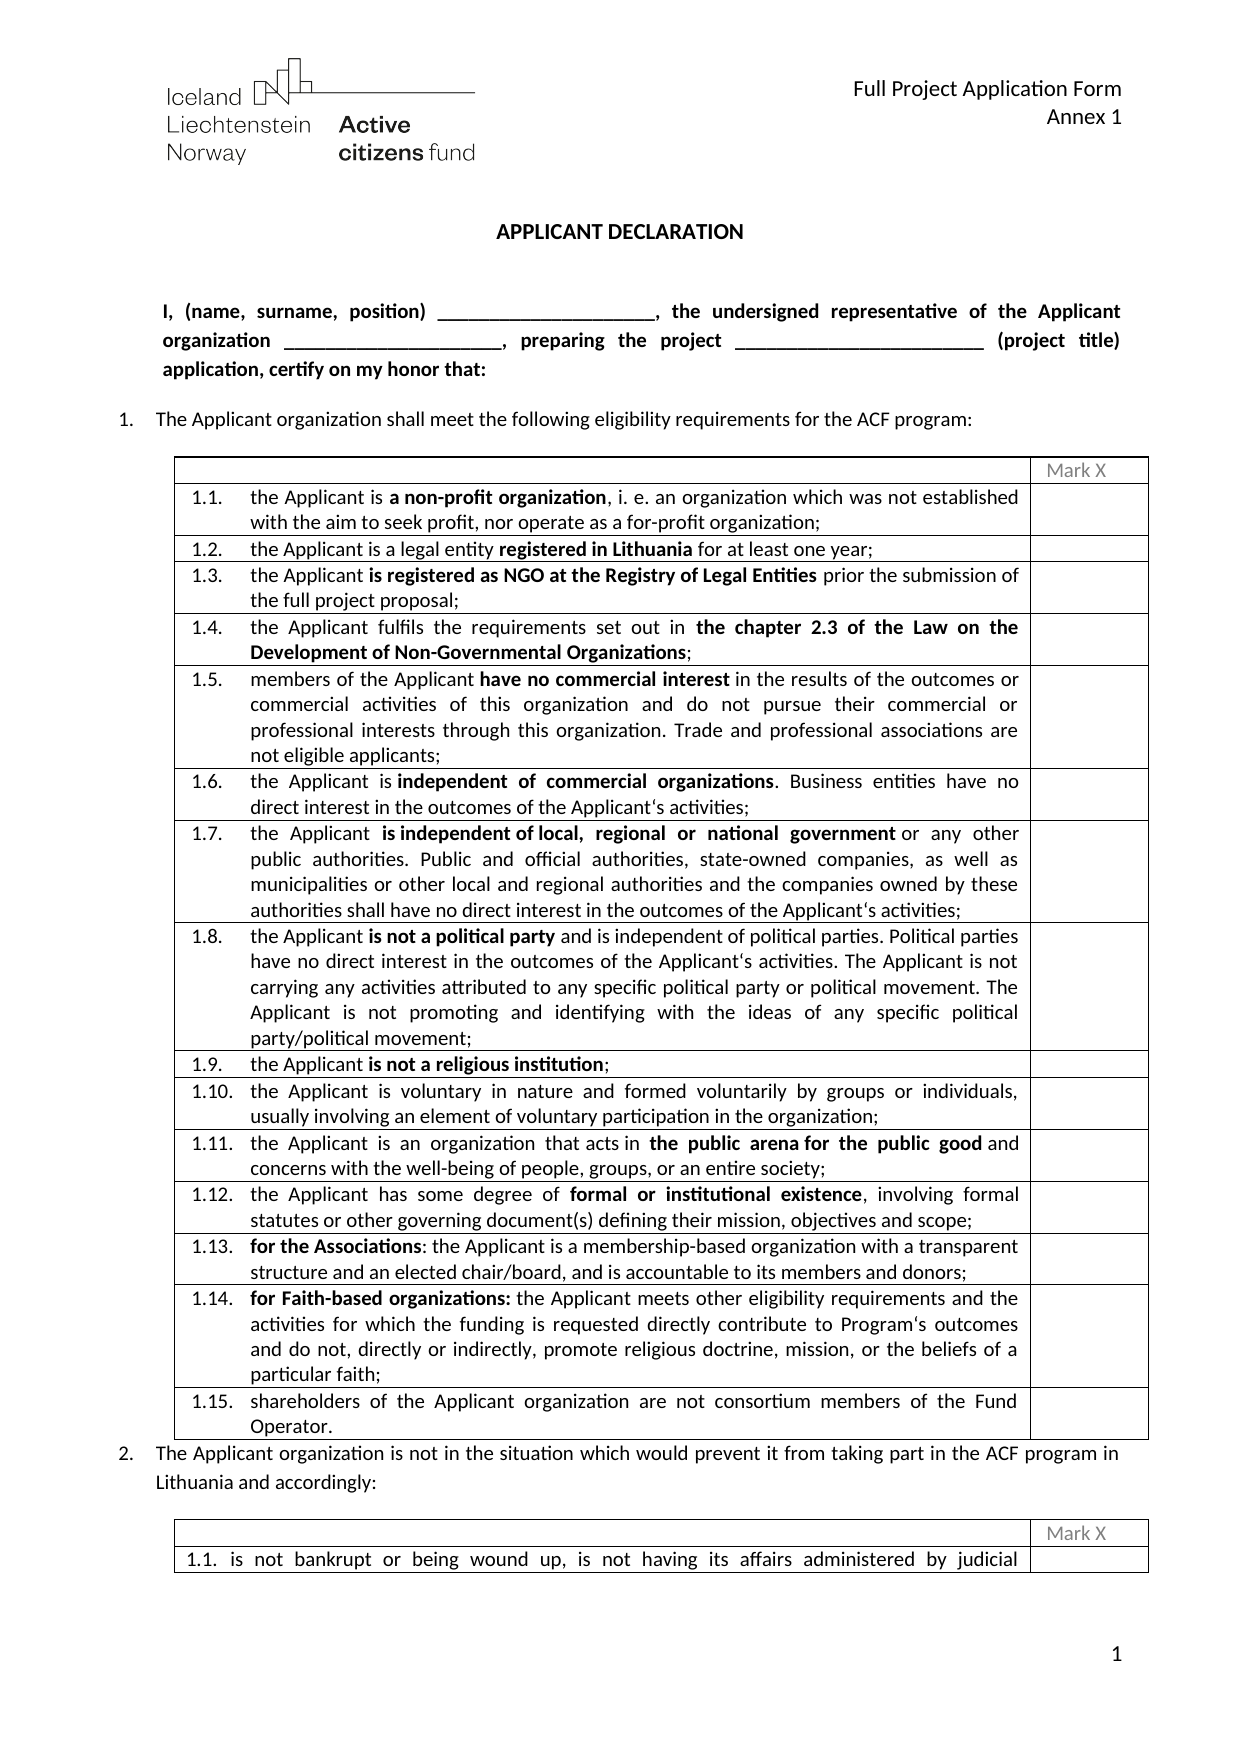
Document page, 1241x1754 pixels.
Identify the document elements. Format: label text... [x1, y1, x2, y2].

table_cell the Applicant is a non-profit organization, i. e. an organization which was not established with the aim to seek profit, nor operate as a for-profit organization; [175, 484, 1030, 535]
table_cell [1031, 536, 1148, 561]
table_cell [1031, 562, 1148, 613]
table_header [175, 458, 1030, 483]
table_cell [1031, 1388, 1148, 1439]
table_cell [1031, 1130, 1148, 1181]
table_cell [1031, 1051, 1148, 1077]
table_cell the Applicant is voluntary in nature and formed voluntarily by groups or individuals, usually involving an element of voluntary participation in the organization; [175, 1078, 1030, 1129]
table_cell for Faith-based organizations: the Applicant meets other eligibility requirements and the activities for which the funding is requested directly contribute to Program‘s outcomes and do not, directly or indirectly, promote religious doctrine, mission, or the beliefs of a particular faith; [175, 1285, 1030, 1387]
table_cell the Applicant is not a political party and is independent of political parties. Political parties have no direct interest in the outcomes of the Applicant‘s activities. The Applicant is not carrying any activities attributed to any specific political party or political movement. The Applicant is not promoting and identifying with the ideas of any specific political party/political movement; [175, 923, 1030, 1050]
table_cell the Applicant is independent of commercial organizations. Business entities have no direct interest in the outcomes of the Applicant‘s activities; [175, 769, 1030, 819]
table_cell the Applicant is registered as NGO at the Registry of Legal Entities prior the submission of the full project proposal; [175, 562, 1030, 613]
table_header Mark X [1031, 1520, 1148, 1546]
table_cell [1031, 484, 1148, 535]
table_cell the Applicant is an organization that acts in the public arena for the public good and concerns with the well-being of people, groups, or an entire society; [175, 1130, 1030, 1181]
table_cell the Applicant is not a religious institution; [175, 1051, 1030, 1077]
table_cell the Applicant has some degree of formal or institutional existence, involving formal statutes or other governing document(s) defining their mission, objectives and scope; [175, 1182, 1030, 1232]
table_cell the Applicant fulfils the requirements set out in the chapter 2.3 of the Law on the Development of Non-Governmental Organizations; [175, 614, 1030, 665]
table_cell [1031, 1234, 1148, 1284]
table_cell [1031, 1547, 1148, 1572]
table_cell the Applicant is a legal entity registered in Lithuania for at least one year; [175, 536, 1030, 561]
list The Applicant organization is not in the situation which would prevent it from taking part in the ACF program in Lithuania and accordingly: [118, 1440, 1122, 1494]
table_cell shareholders of the Applicant organization are not consortium members of the Fund Operator. [175, 1388, 1030, 1439]
picture [166, 58, 476, 166]
table_cell [1031, 1182, 1148, 1232]
table_cell [1031, 666, 1148, 768]
text APPLICANT DECLARATION [118, 217, 1122, 245]
table_header [175, 1520, 1030, 1546]
table_cell [1031, 1078, 1148, 1129]
table_cell the Applicant is independent of local, regional or national government or any other public authorities. Public and official authorities, state-owned companies, as well as municipalities or other local and regional authorities and the companies owned by these authorities shall have no direct interest in the outcomes of the Applicant‘s activities; [175, 821, 1030, 922]
table_cell [1031, 1285, 1148, 1387]
list The Applicant organization shall meet the following eligibility requirements for the ACF program: [118, 406, 1122, 432]
table_cell members of the Applicant have no commercial interest in the results of the outcomes or commercial activities of this organization and do not pursue their commercial or professional interests through this organization. Trade and professional associations are not eligible applicants; [175, 666, 1030, 768]
table_header Mark X [1031, 458, 1148, 483]
text I, (name, surname, position) _____________________, the undersigned representative of the Applicant organization _____________________, preparing the project ________________________ (project title) application, certify on my honor that: [162, 298, 1122, 382]
table_cell for the Associations: the Applicant is a membership-based organization with a transparent structure and an elected chair/board, and is accountable to its members and donors; [175, 1234, 1030, 1284]
table_cell [1031, 769, 1148, 819]
table_cell [1031, 614, 1148, 665]
table_cell [1031, 923, 1148, 1050]
table_cell [1031, 821, 1148, 922]
